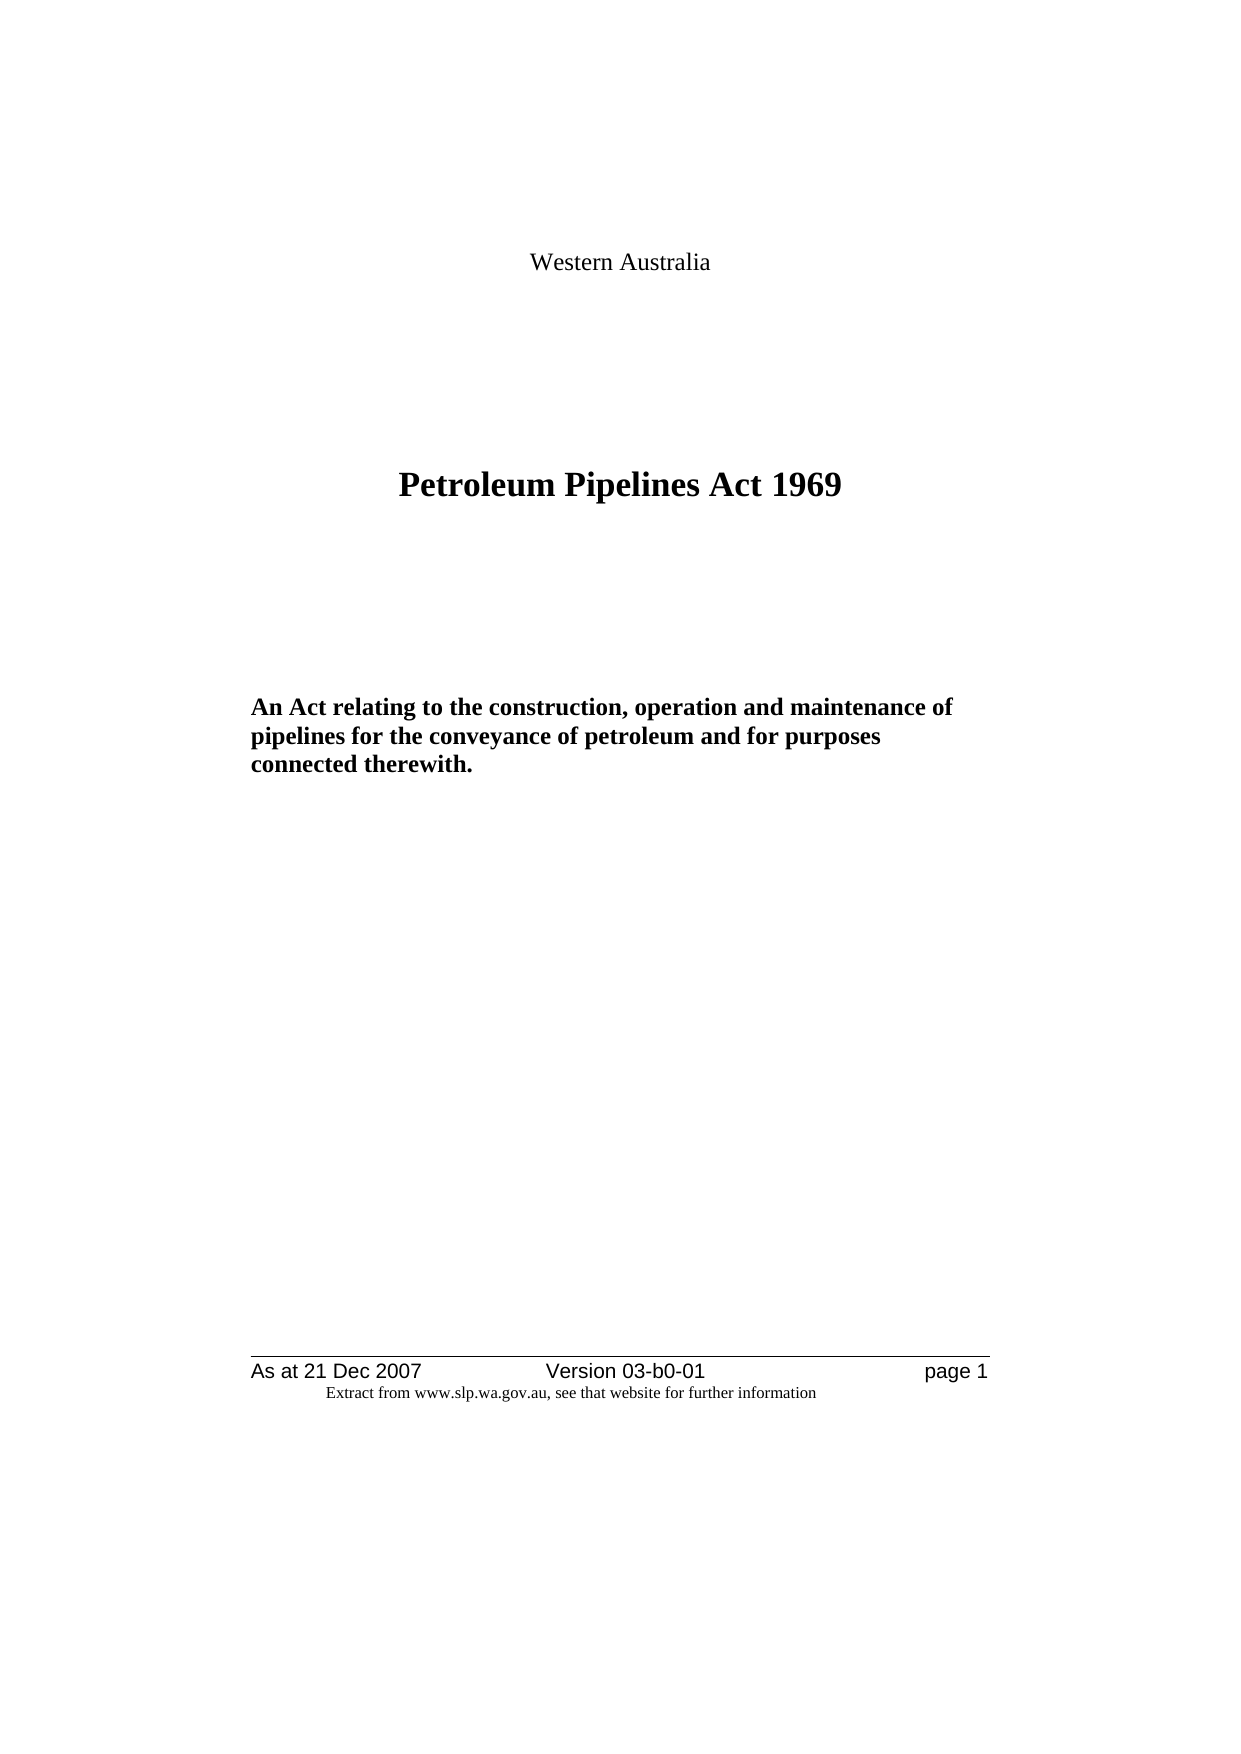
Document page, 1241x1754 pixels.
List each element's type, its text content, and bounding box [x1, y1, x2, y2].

title An Act relating to the construction, operation and maintenance of pipelines for the conveyance of petroleum and for purposes connected therewith. [251, 692, 990, 778]
text Western Australia [251, 247, 990, 276]
text Petroleum Pipelines Act 1969 [251, 464, 990, 504]
